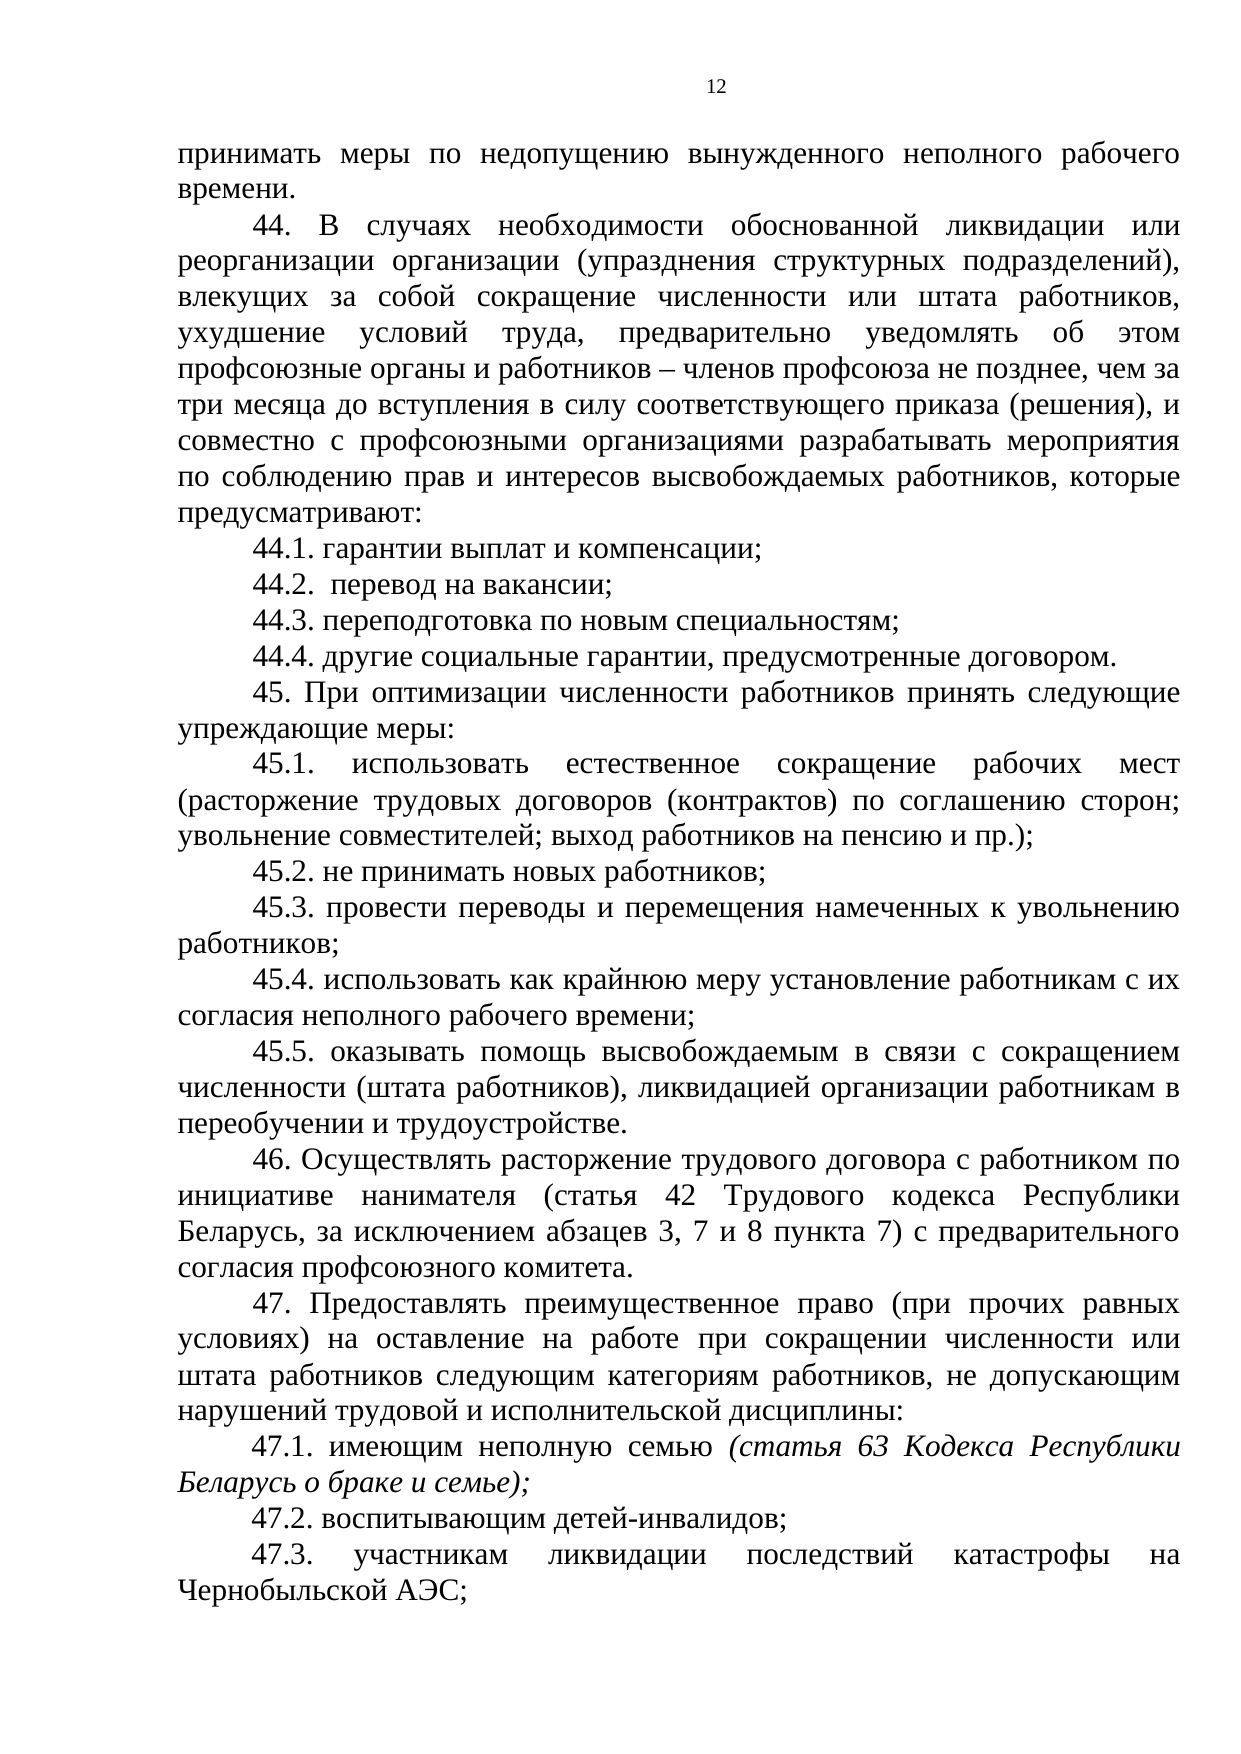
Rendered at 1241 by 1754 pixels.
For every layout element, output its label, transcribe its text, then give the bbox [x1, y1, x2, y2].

text 45.3. провести переводы и перемещения намеченных к увольнению работников; [177, 888, 1181, 960]
text 44.3. переподготовка по новым специальностям; [177, 601, 1181, 637]
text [177, 134, 1181, 206]
text 45.2. не принимать новых работников; [177, 853, 1181, 888]
text 45. При оптимизации численности работников принять следующие упреждающие меры: [177, 673, 1181, 745]
text 47.3. участникам ликвидации последствий катастрофы на Чернобыльской АЭС; [177, 1535, 1181, 1607]
text 47.1. имеющим неполную семью (статья 63 Кодекса Республики Беларусь о браке и семье); [177, 1428, 1181, 1499]
text 46. Осуществлять расторжение трудового договора с работником по инициативе нанимателя (статья 42 Трудового кодекса Республики Беларусь, за исключением абзацев 3, 7 и 8 пункта 7) с предварительного согласия профсоюзного комитета. [177, 1140, 1181, 1284]
text 47.2. воспитывающим детей-инвалидов; [177, 1499, 1181, 1535]
text 47. Предоставлять преимущественное право (при прочих равных условиях) на оставление на работе при сокращении численности или штата работников следующим категориям работников, не допускающим нарушений трудовой и исполнительской дисциплины: [177, 1284, 1181, 1428]
text 45.1. использовать естественное сокращение рабочих мест (расторжение трудовых договоров (контрактов) по соглашению сторон; увольнение совместителей; выход работников на пенсию и пр.); [177, 745, 1181, 853]
text 44.1. гарантии выплат и компенсации; [177, 529, 1181, 565]
text 45.5. оказывать помощь высвобождаемым в связи с сокращением численности (штата работников), ликвидацией организации работникам в переобучении и трудоустройстве. [177, 1032, 1181, 1140]
text 44. В случаях необходимости обоснованной ликвидации или реорганизации организации (упразднения структурных подразделений), влекущих за собой сокращение численности или штата работников, ухудшение условий труда, предварительно уведомлять об этом профсоюзные органы и работников – членов профсоюза не позднее, чем за три месяца до вступления в силу соответствующего приказа (решения), и совместно с профсоюзными организациями разрабатывать мероприятия по соблюдению прав и интересов высвобождаемых работников, которые предусматривают: [177, 206, 1181, 529]
text 44.2. перевод на вакансии; [177, 565, 1181, 601]
text 44.4. другие социальные гарантии, предусмотренные договором. [177, 637, 1181, 673]
text 45.4. использовать как крайнюю меру установление работникам с их согласия неполного рабочего времени; [177, 960, 1181, 1032]
